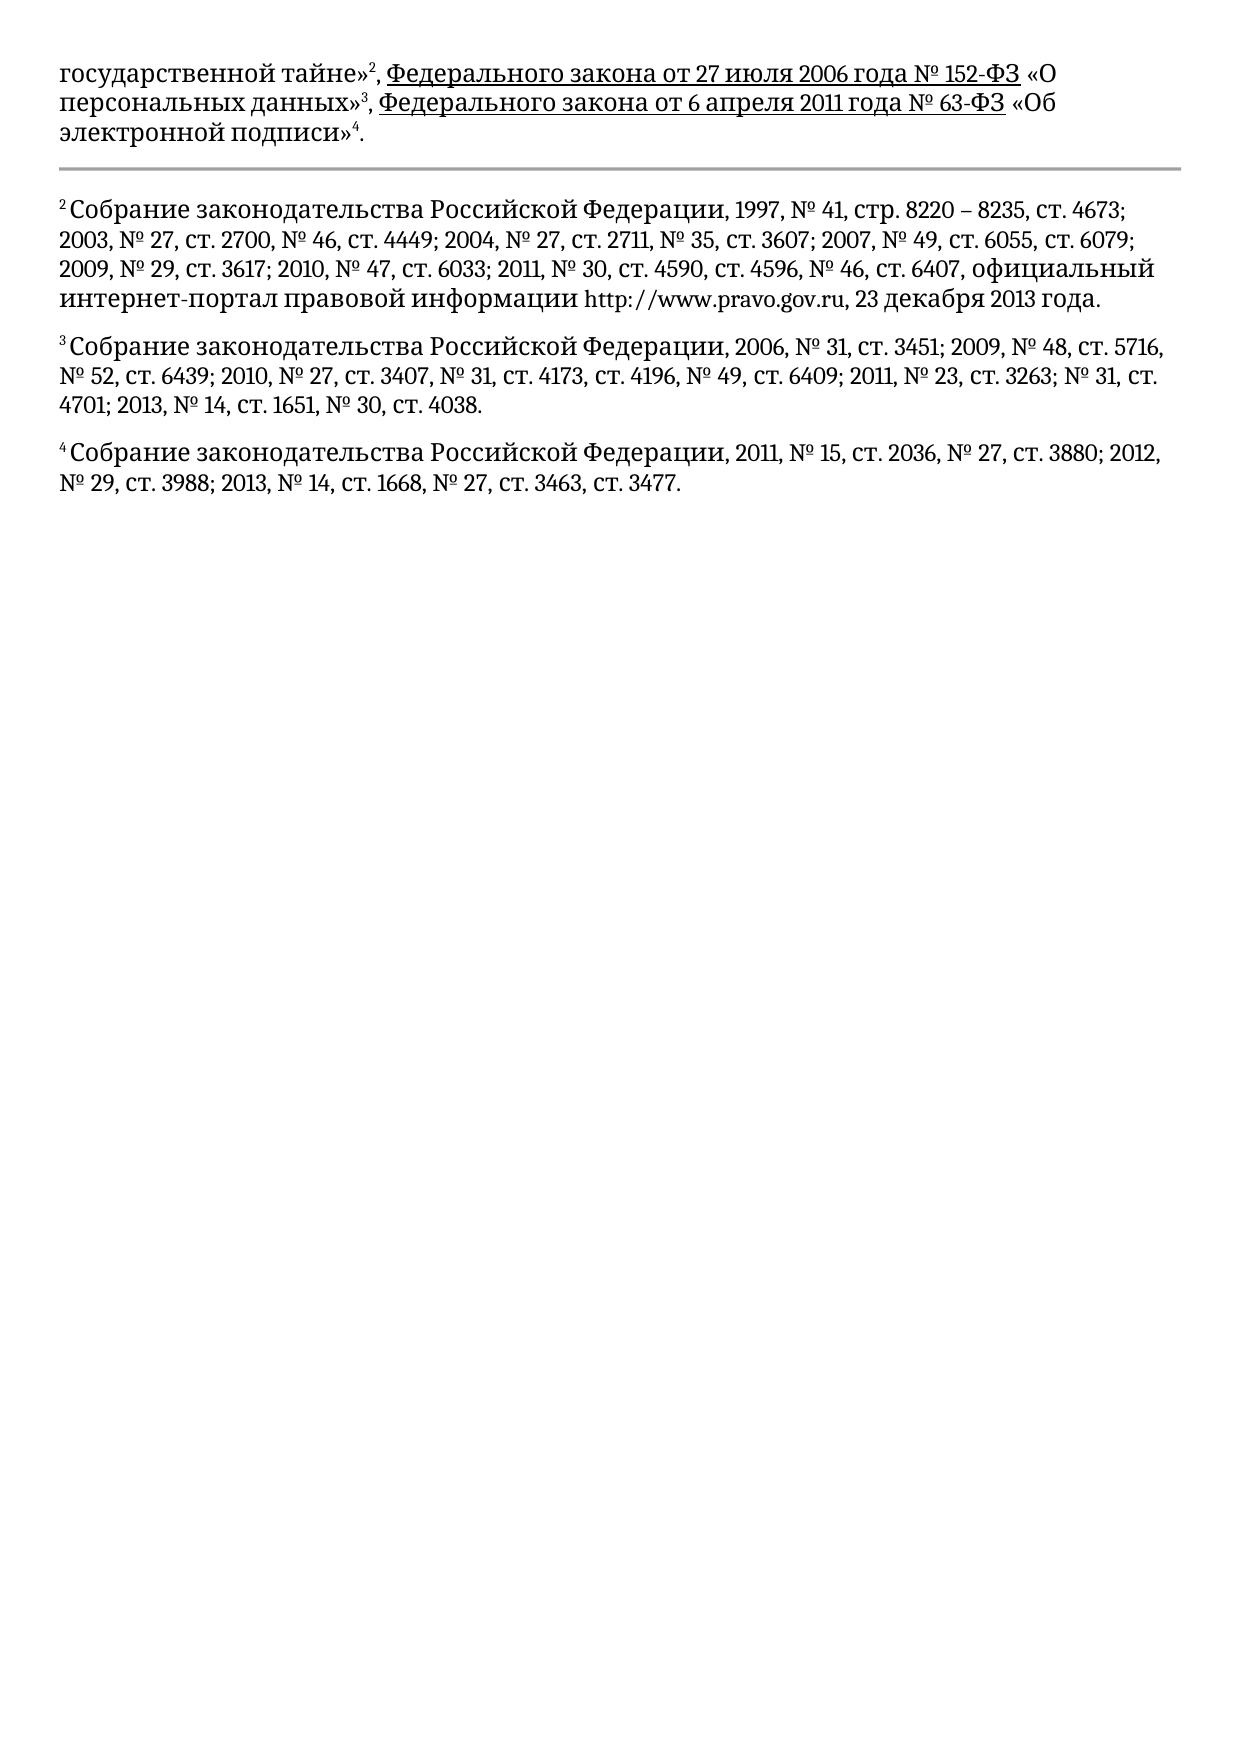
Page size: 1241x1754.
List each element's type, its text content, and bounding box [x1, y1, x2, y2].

text 2 Собрание законодательства Российской Федерации, 1997, № 41, стр. 8220 – 8235, ст. 4673; 2003, № 27, ст. 2700, № 46, ст. 4449; 2004, № 27, ст. 2711, № 35, ст. 3607; 2007, № 49, ст. 6055, ст. 6079; 2009, № 29, ст. 3617; 2010, № 47, ст. 6033; 2011, № 30, ст. 4590, ст. 4596, № 46, ст. 6407, официальный интернет-портал правовой информации http://www.pravo.gov.ru, 23 декабря 2013 года. [59, 195, 1181, 313]
text 3 Собрание законодательства Российской Федерации, 2006, № 31, ст. 3451; 2009, № 48, ст. 5716, № 52, ст. 6439; 2010, № 27, ст. 3407, № 31, ст. 4173, ст. 4196, № 49, ст. 6409; 2011, № 23, ст. 3263; № 31, ст. 4701; 2013, № 14, ст. 1651, № 30, ст. 4038. [59, 332, 1181, 420]
text 4 Собрание законодательства Российской Федерации, 2011, № 15, ст. 2036, № 27, ст. 3880; 2012, № 29, ст. 3988; 2013, № 14, ст. 1668, № 27, ст. 3463, ст. 3477. [59, 439, 1181, 498]
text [59, 59, 1181, 147]
